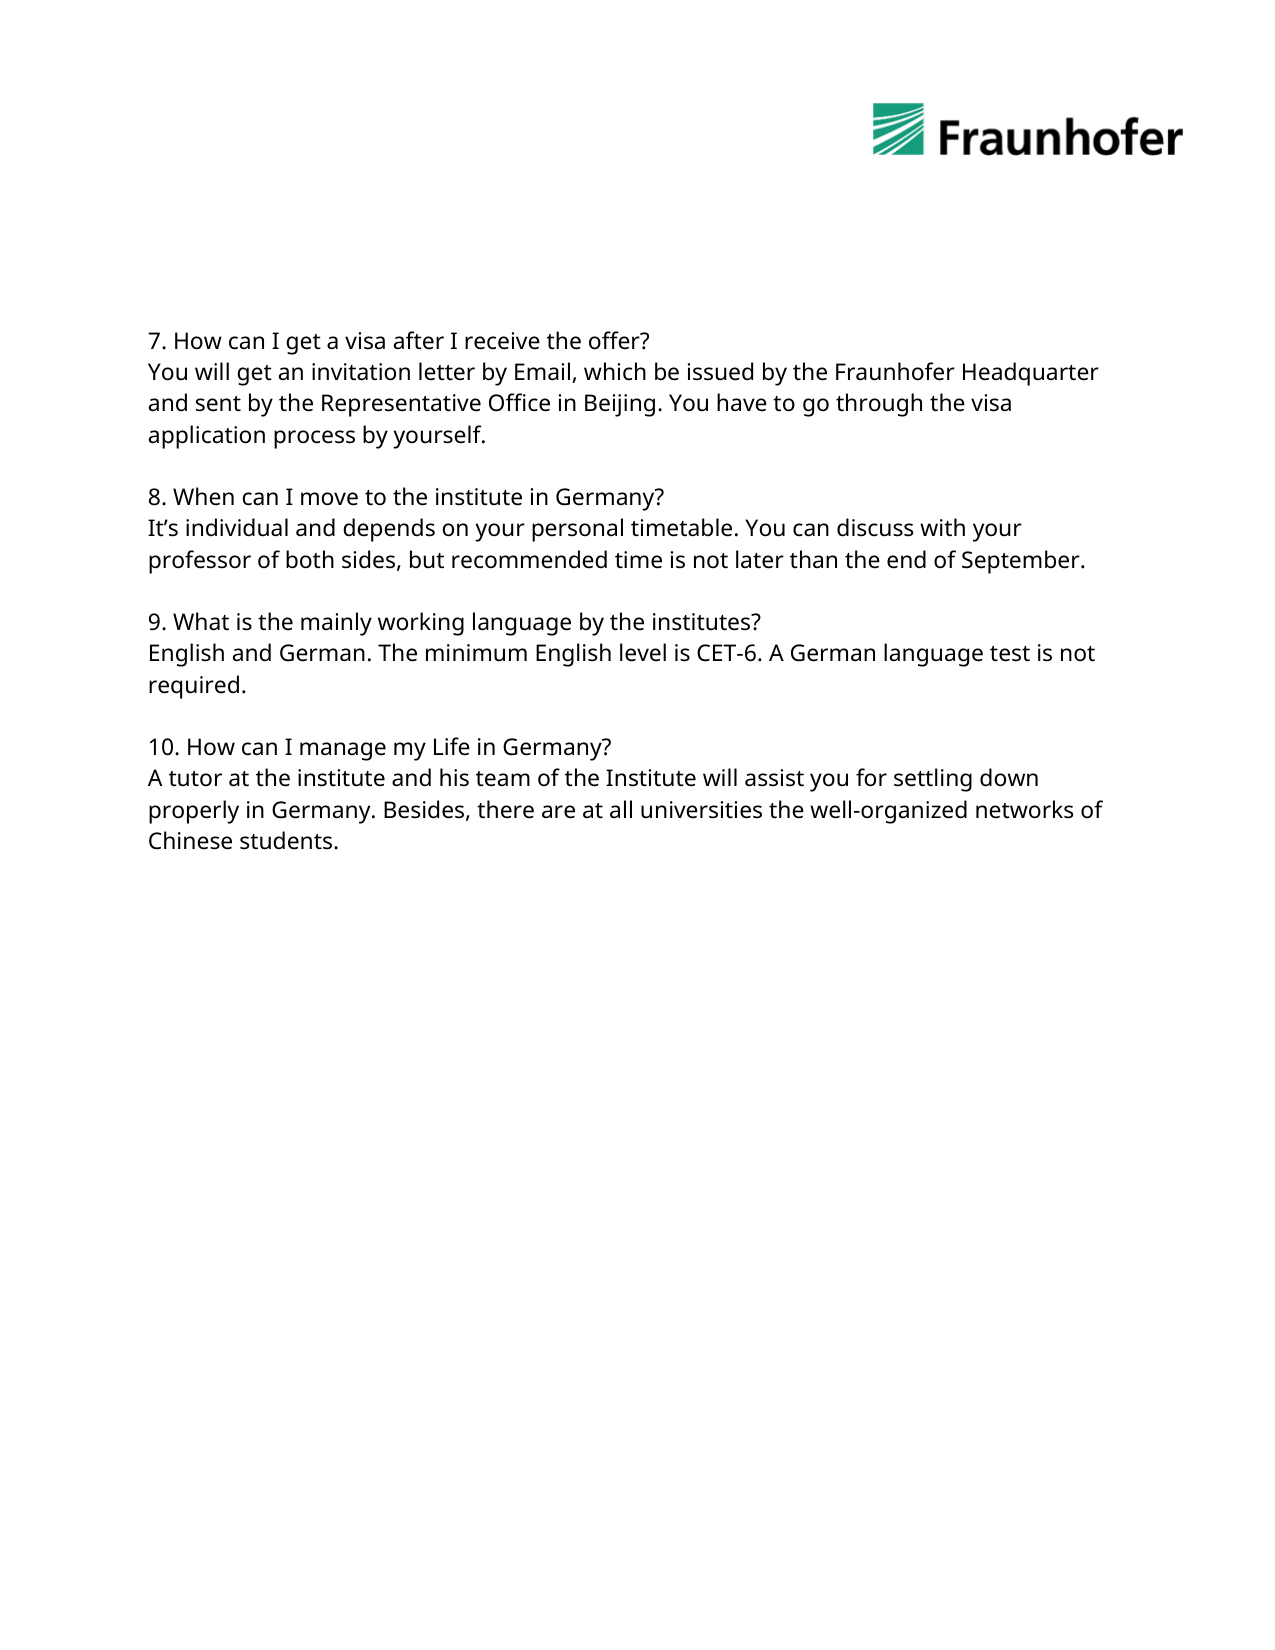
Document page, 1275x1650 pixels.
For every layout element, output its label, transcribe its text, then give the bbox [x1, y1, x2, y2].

picture [871, 101, 1185, 157]
text It’s individual and depends on your personal timetable. You can discuss with your professor of both sides, but recommended time is not later than the end of September. [148, 512, 1127, 575]
text 8. When can I move to the institute in Germany? [148, 481, 1127, 512]
text 9. What is the mainly working language by the institutes? [148, 606, 1127, 637]
text 10. How can I manage my Life in Germany? [148, 731, 1127, 762]
text English and German. The minimum English level is CET-6. A German language test is not required. [148, 637, 1127, 700]
text A tutor at the institute and his team of the Institute will assist you for settling down properly in Germany. Besides, there are at all universities the well-organized networks of Chinese students. [148, 762, 1127, 856]
text 7. How can I get a visa after I receive the offer? [148, 325, 1127, 356]
text You will get an invitation letter by Email, which be issued by the Fraunhofer Headquarter and sent by the Representative Office in Beijing. You have to go through the visa application process by yourself. [148, 356, 1127, 450]
